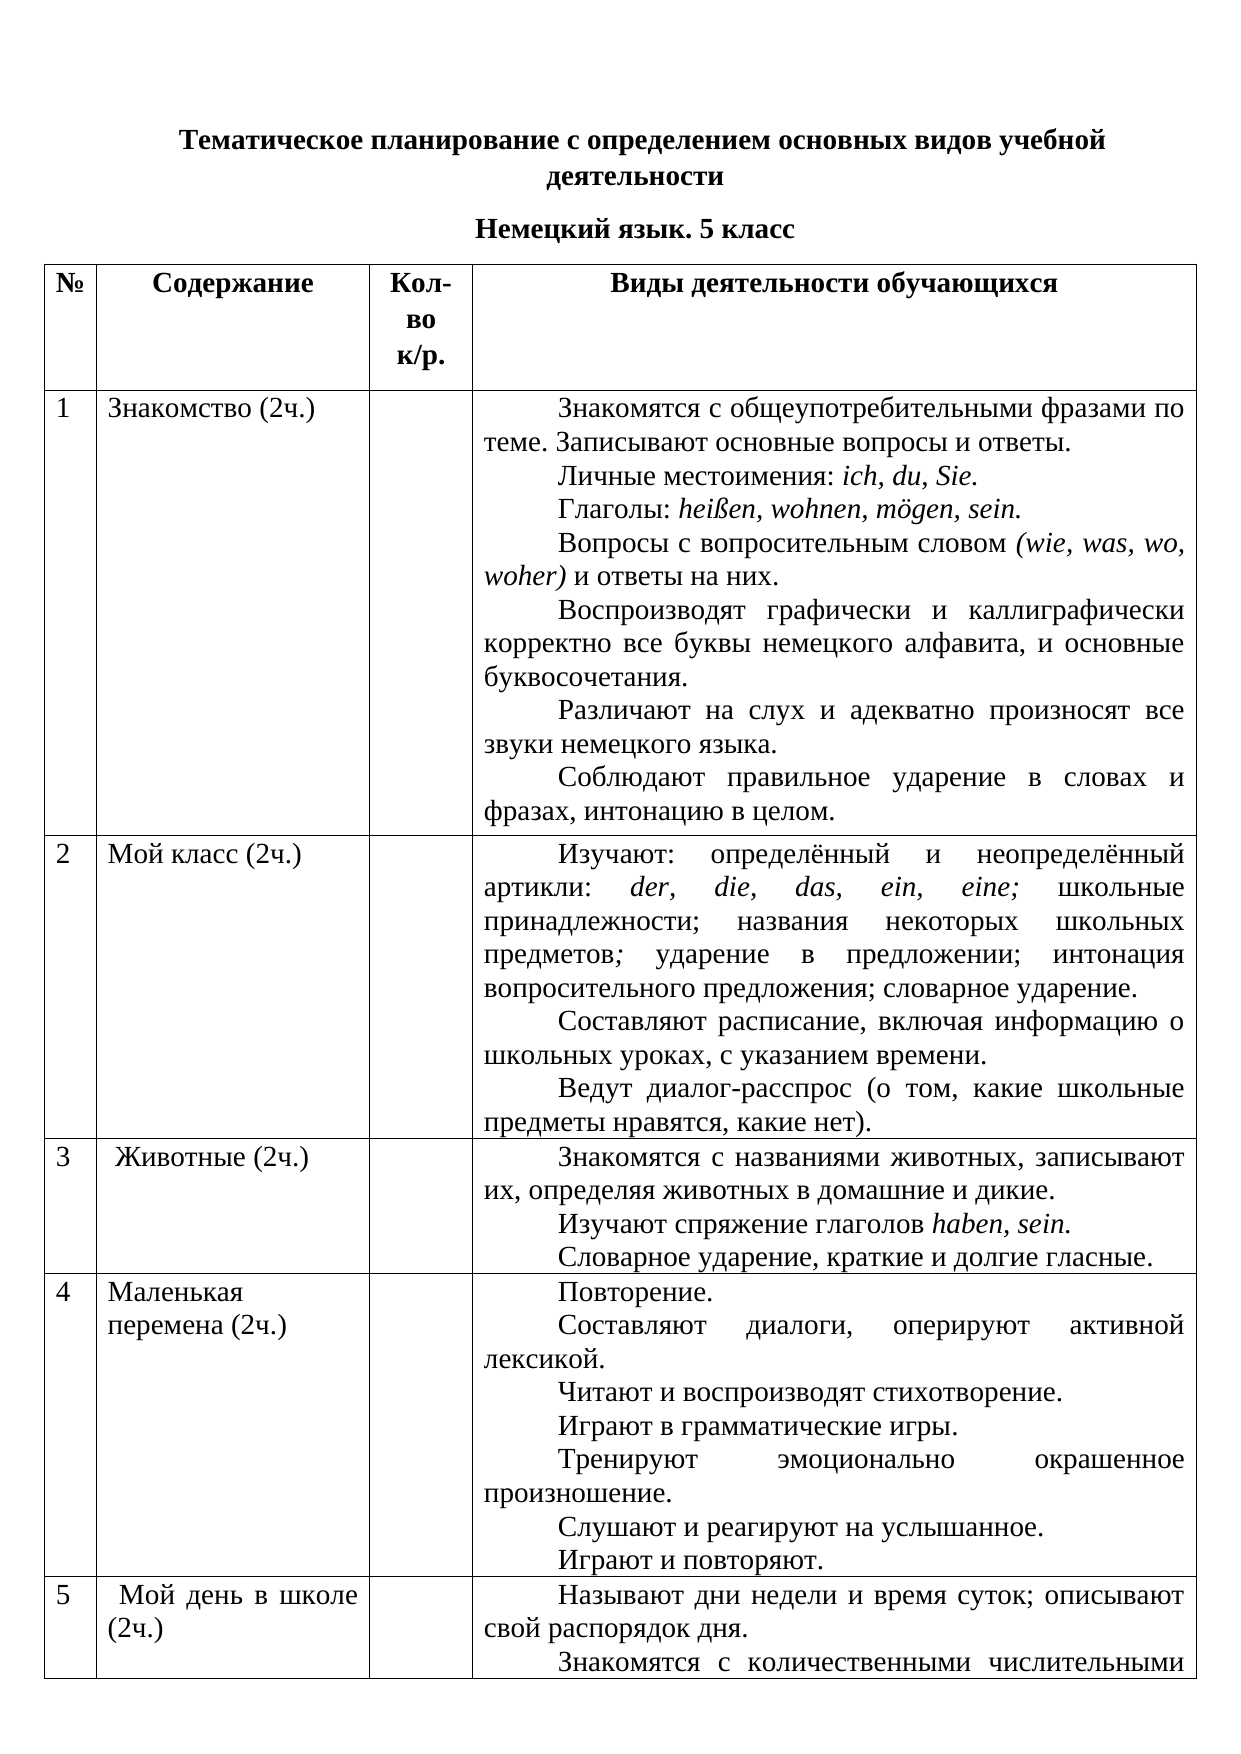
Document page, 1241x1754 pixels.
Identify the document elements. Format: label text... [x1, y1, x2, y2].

text Немецкий язык. 5 класс [162, 211, 1107, 245]
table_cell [97, 1577, 369, 1677]
text Тематическое планирование с определением основных видов учебной деятельности [162, 122, 1107, 192]
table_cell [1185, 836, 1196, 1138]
table_cell [370, 1577, 472, 1677]
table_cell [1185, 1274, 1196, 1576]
table_cell Знакомство (2ч.) [97, 391, 369, 835]
table_cell Животные (2ч.) [97, 1139, 369, 1273]
table_cell 1 [45, 391, 96, 835]
table_cell 3 [45, 1139, 96, 1273]
table_header Кол-во к/р. [370, 265, 472, 389]
table_header Виды деятельности обучающихся [473, 265, 1196, 389]
table_cell [370, 1139, 472, 1273]
table_header Содержание [97, 265, 369, 389]
table_header № [45, 265, 96, 389]
table_cell Мой класс (2ч.) [97, 836, 369, 1138]
table_cell 5 [45, 1577, 96, 1677]
table_cell 2 [45, 836, 96, 1138]
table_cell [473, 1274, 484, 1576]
table_cell 4 [45, 1274, 96, 1576]
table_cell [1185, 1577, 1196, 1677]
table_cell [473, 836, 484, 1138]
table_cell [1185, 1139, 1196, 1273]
table_cell Маленькая перемена (2ч.) [97, 1274, 369, 1576]
table_cell [370, 391, 472, 835]
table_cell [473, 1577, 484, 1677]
table_cell Знакомятся с общеупотребительными фразами по теме. Записывают основные вопросы и ответы. Личные местоимения: ich, du, Sie. Глаголы: heißen, wohnen, mögen, sein. Вопросы с вопросительным словом (wie, was, wo, woher) и ответы на них. Воспроизводят графически и каллиграфически корректно все буквы немецкого алфавита, и основные буквосочетания. Различают на слух и адекватно произносят все звуки немецкого языка. Соблюдают правильное ударение в словах и фразах, интонацию в целом. [473, 391, 1196, 835]
table_cell [370, 1274, 472, 1576]
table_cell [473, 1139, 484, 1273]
table_cell [370, 836, 472, 1138]
